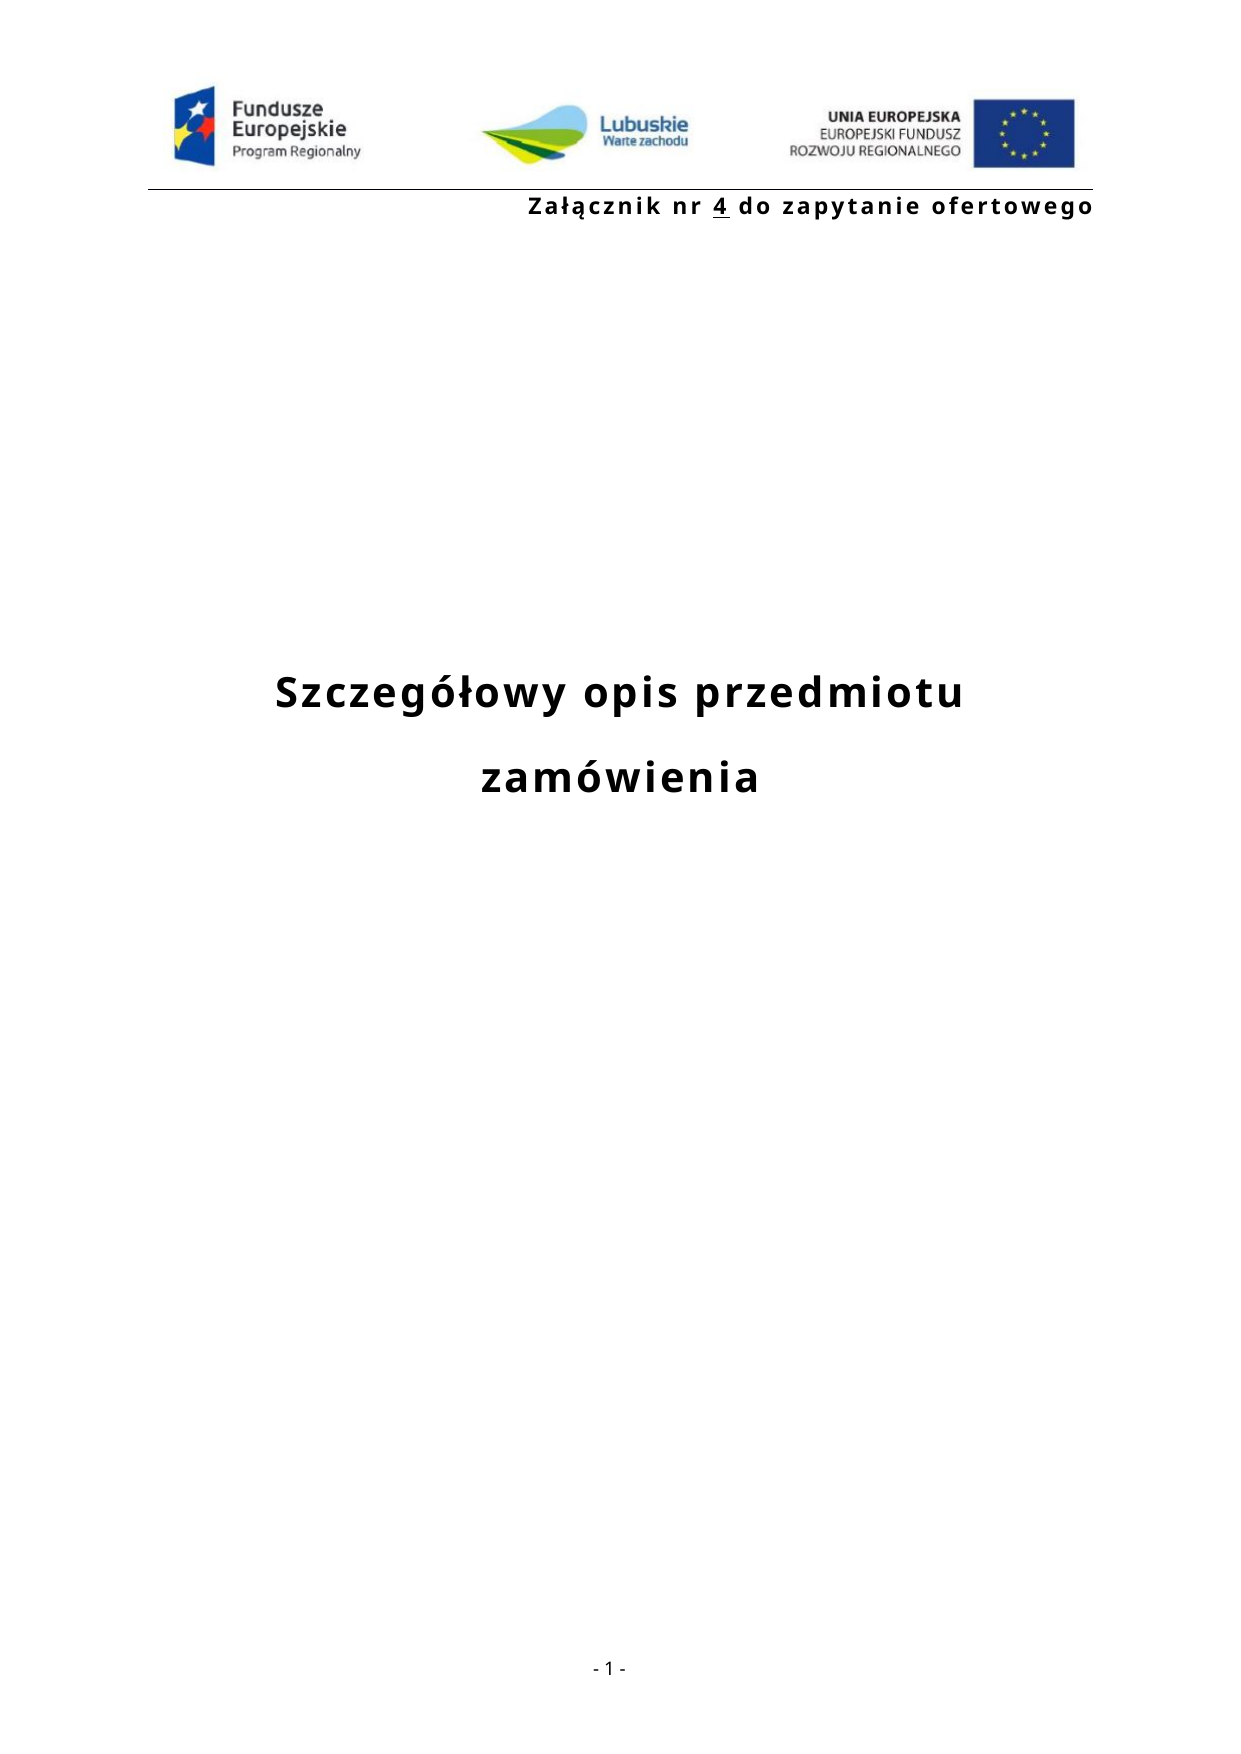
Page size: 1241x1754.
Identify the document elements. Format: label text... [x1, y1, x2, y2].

text Załącznik nr 4 do zapytanie ofertowego [148, 190, 1093, 222]
text Szczegółowy opis przedmiotu zamówienia [148, 663, 1093, 804]
picture [147, 73, 1093, 188]
